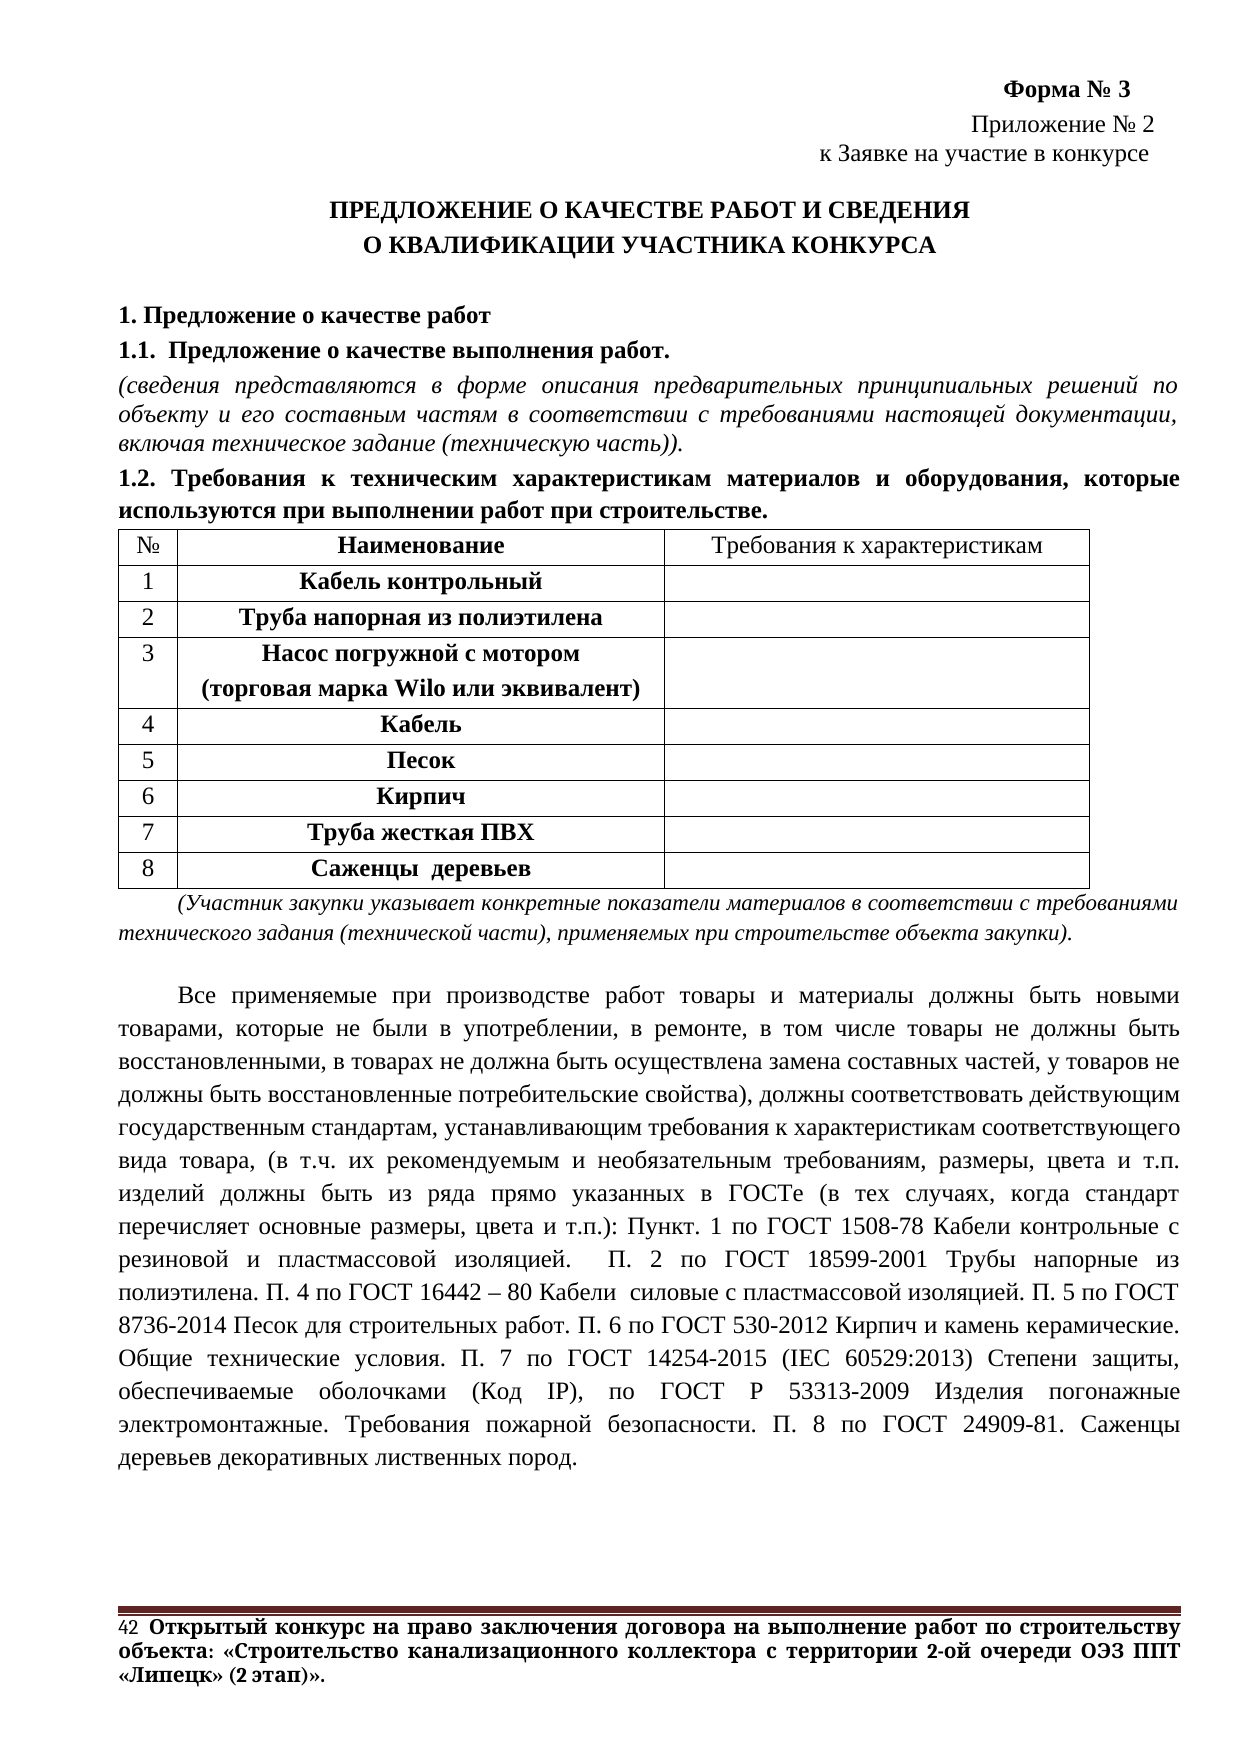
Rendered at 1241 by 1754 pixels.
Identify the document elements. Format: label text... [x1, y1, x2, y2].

text 1. Предложение о качестве работ [118, 300, 1181, 329]
table_cell Кабель контрольный [178, 566, 664, 601]
text Приложение № 2 [782, 109, 1181, 138]
table_cell Насос погружной с мотором (торговая марка Wilo или эквивалент) [178, 638, 664, 708]
table_cell 5 [119, 745, 177, 780]
table_cell Кирпич [178, 781, 664, 816]
table_cell Труба напорная из полиэтилена [178, 602, 664, 637]
table_cell 2 [119, 602, 177, 637]
table_cell [665, 853, 1089, 888]
text ПРЕДЛОЖЕНИЕ О КАЧЕСТВЕ РАБОТ И СВЕДЕНИЯ [118, 195, 1181, 224]
table_header № [119, 530, 177, 565]
table_cell 3 [119, 638, 177, 708]
table_header Требования к характеристикам [665, 530, 1089, 565]
table_cell 6 [119, 781, 177, 816]
text к Заявке на участие в конкурсе [782, 138, 1189, 166]
table_cell [665, 602, 1089, 637]
table_cell [665, 817, 1089, 852]
table_cell 7 [119, 817, 177, 852]
table_cell [665, 638, 1089, 708]
table_cell [665, 709, 1089, 744]
table_cell Труба жесткая ПВХ [178, 817, 664, 852]
table_cell 1 [119, 566, 177, 601]
table_cell 8 [119, 853, 177, 888]
table_cell [665, 566, 1089, 601]
table_cell Кабель [178, 709, 664, 744]
text (сведения представляются в форме описания предварительных принципиальных решений по объекту и его составным частям в соответствии с требованиями настоящей документации, включая техническое задание (техническую часть)). [118, 370, 1181, 456]
table_cell Песок [178, 745, 664, 780]
text (Участник закупки указывает конкретные показатели материалов в соответствии с требованиями технического задания (технической части), применяемых при строительстве объекта закупки). [118, 889, 1181, 946]
table_header Наименование [178, 530, 664, 565]
table_cell [665, 745, 1089, 780]
text 1.1. Предложение о качестве выполнения работ. [118, 335, 1181, 364]
table_cell [665, 781, 1089, 816]
text Все применяемые при производстве работ товары и материалы должны быть новыми товарами, которые не были в употреблении, в ремонте, в том числе товары не должны быть восстановленными, в товарах не должна быть осуществлена замена составных частей, у товаров не должны быть восстановленные потребительские свойства), должны соответствовать действующим государственным стандартам, устанавливающим требования к характеристикам соответствующего вида товара, (в т.ч. их рекомендуемым и необязательным требованиям, размеры, цвета и т.п. изделий должны быть из ряда прямо указанных в ГОСТе (в тех случаях, когда стандарт перечисляет основные размеры, цвета и т.п.): Пункт. 1 по ГОСТ 1508-78 Кабели контрольные с резиновой и пластмассовой изоляцией. П. 2 по ГОСТ 18599-2001 Трубы напорные из полиэтилена. П. 4 по ГОСТ 16442 – 80 Кабели силовые с пластмассовой изоляцией. П. 5 по ГОСТ 8736-2014 Песок для строительных работ. П. 6 по ГОСТ 530-2012 Кирпич и камень керамические. Общие технические условия. П. 7 по ГОСТ 14254-2015 (IEC 60529:2013) Степени защиты, обеспечиваемые оболочками (Код IP), по ГОСТ Р 53313-2009 Изделия погонажные электромонтажные. Требования пожарной безопасности. П. 8 по ГОСТ 24909-81. Саженцы деревьев декоративных лиственных пород. [118, 980, 1181, 1471]
table_cell 4 [119, 709, 177, 744]
text Форма № 3 [1003, 74, 1189, 103]
table_cell Саженцы деревьев [178, 853, 664, 888]
text О КВАЛИФИКАЦИИ УЧАСТНИКА КОНКУРСА [118, 230, 1181, 259]
text 1.2. Требования к техническим характеристикам материалов и оборудования, которые используются при выполнении работ при строительстве. [118, 463, 1181, 524]
